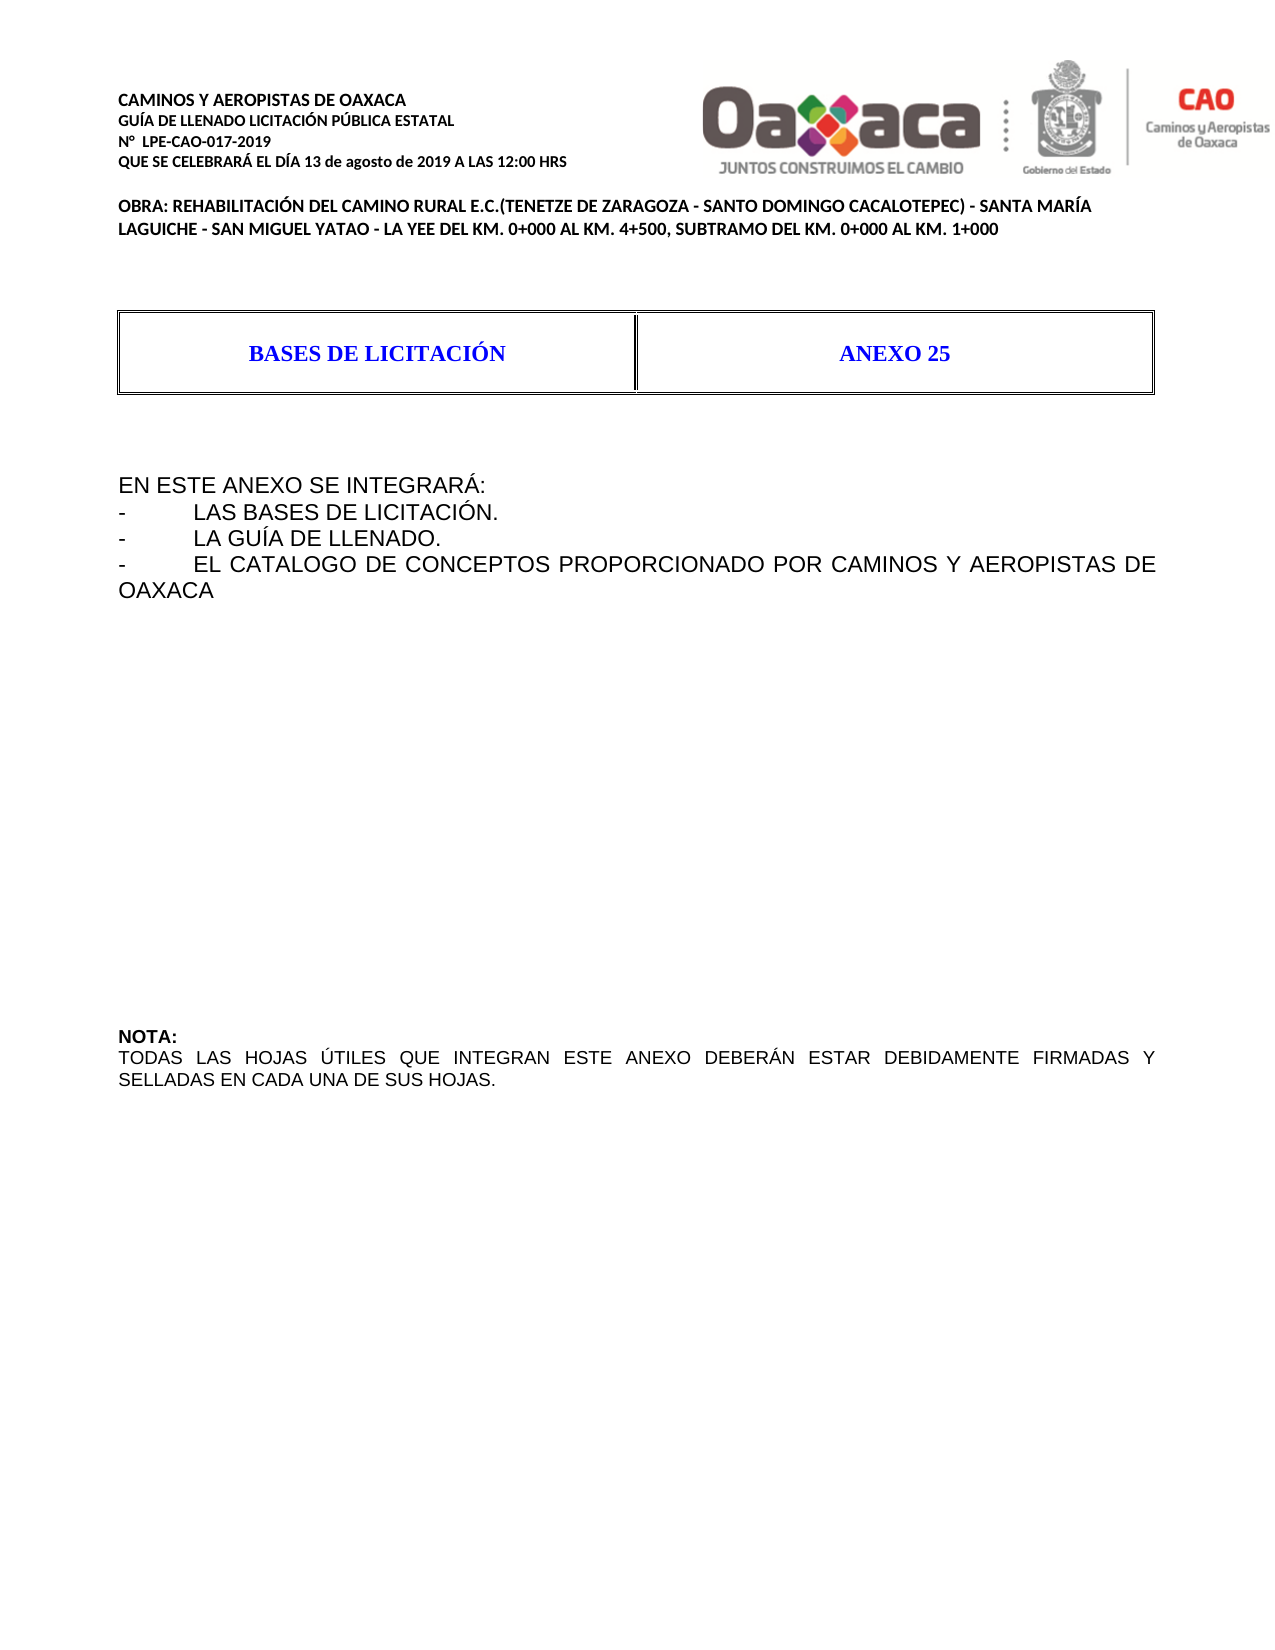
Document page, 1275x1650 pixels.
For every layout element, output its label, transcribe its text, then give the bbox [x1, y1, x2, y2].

table_header BASES DE LICITACIÓN [120, 313, 636, 392]
list LA GUÍA DE LLENADO. [118, 525, 1157, 551]
list EL CATALOGO DE CONCEPTOS PROPORCIONADO POR CAMINOS Y AEROPISTAS DE OAXACA [118, 551, 1157, 604]
text NOTA: [118, 1026, 1157, 1047]
text EN ESTE ANEXO SE INTEGRARÁ: [118, 472, 1157, 498]
table_header ANEXO 25 [636, 313, 1152, 392]
picture [702, 60, 1275, 178]
list LAS BASES DE LICITACIÓN. [118, 498, 1157, 525]
text TODAS LAS HOJAS ÚTILES QUE INTEGRAN ESTE ANEXO DEBERÁN ESTAR DEBIDAMENTE FIRMADAS Y SELLADAS EN CADA UNA DE SUS HOJAS. [118, 1047, 1157, 1090]
